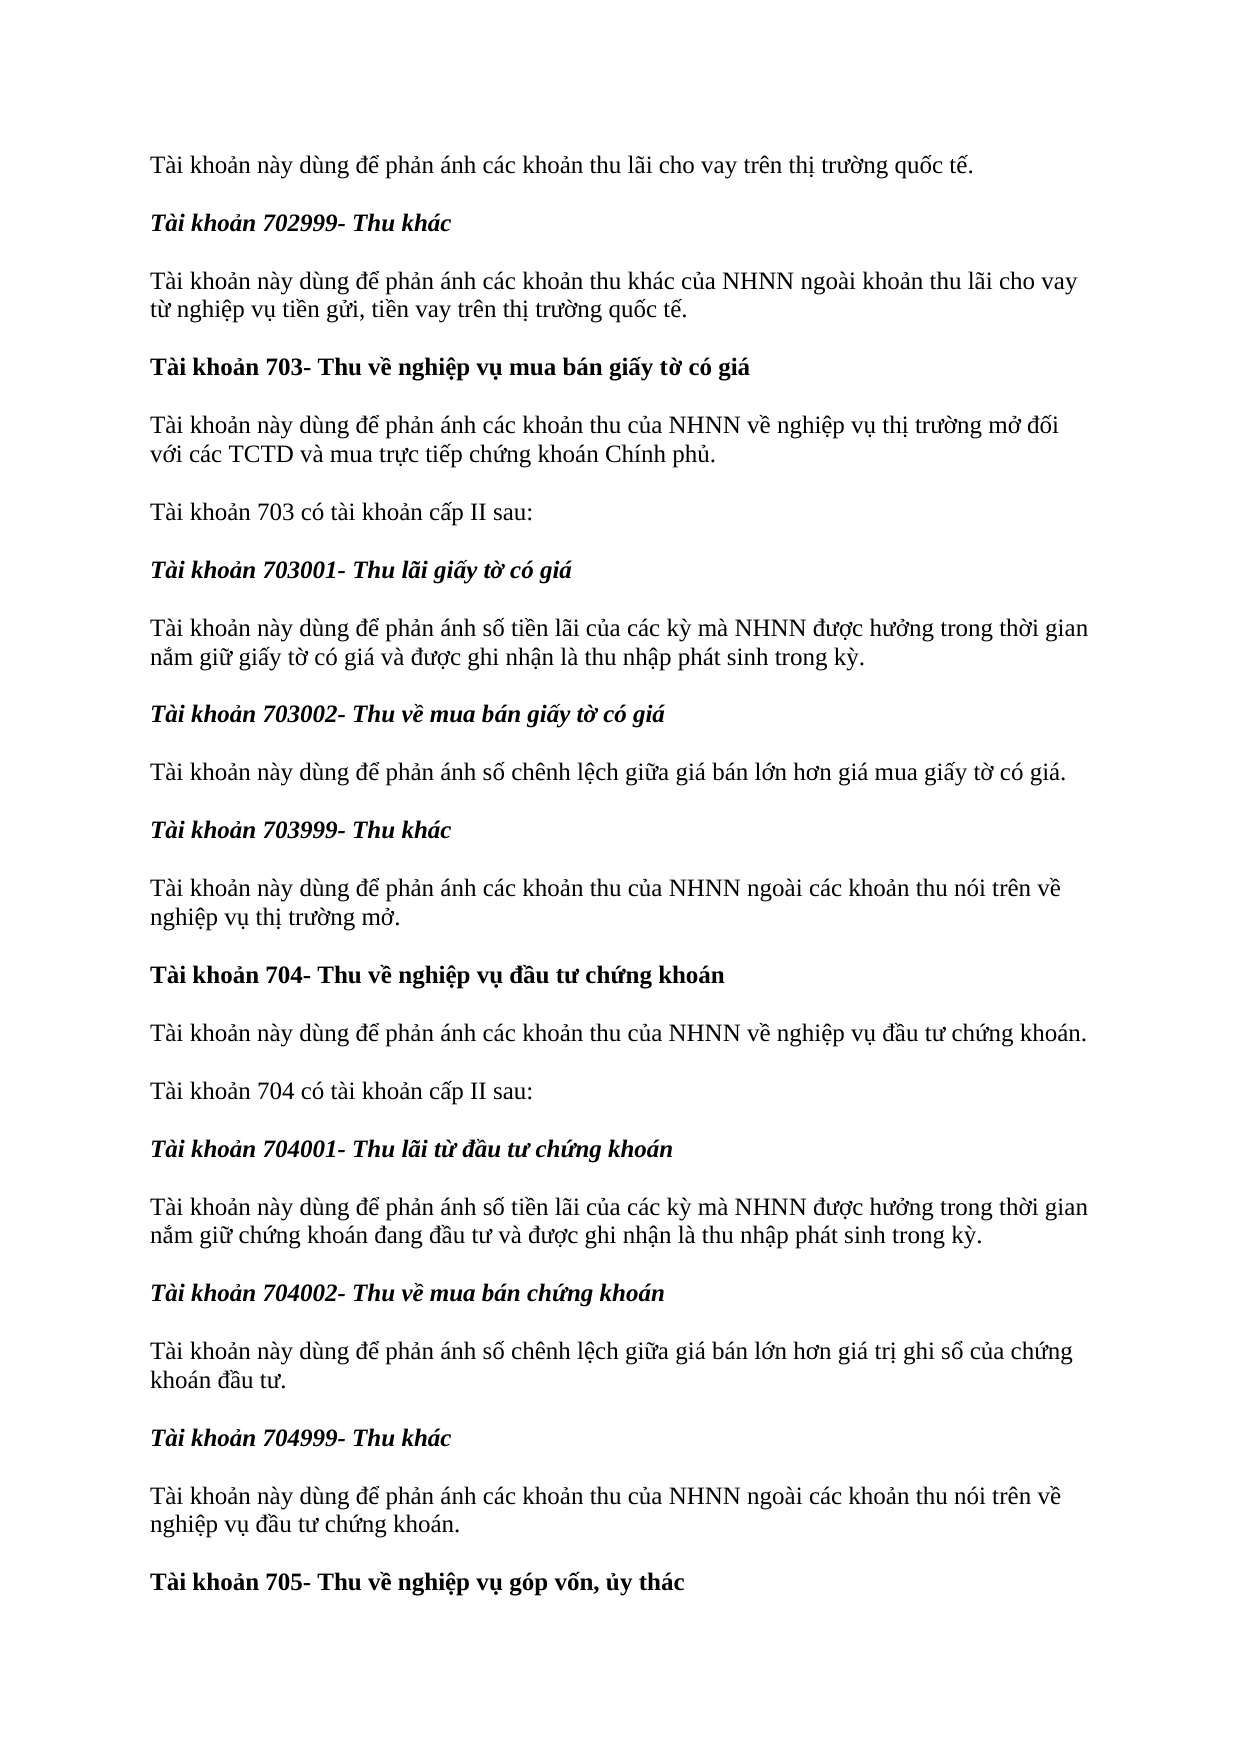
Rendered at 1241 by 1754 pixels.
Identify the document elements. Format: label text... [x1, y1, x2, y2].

text Tài khoản này dùng để phản ánh các khoản thu của NHNN ngoài các khoản thu nói trên về nghiệp vụ đầu tư chứng khoán. [150, 1481, 1090, 1538]
text Tài khoản này dùng để phản ánh các khoản thu khác của NHNN ngoài khoản thu lãi cho vay từ nghiệp vụ tiền gửi, tiền vay trên thị trường quốc tế. [150, 266, 1090, 323]
text Tài khoản này dùng để phản ánh các khoản thu lãi cho vay trên thị trường quốc tế. [150, 150, 1090, 179]
text Tài khoản 703002- Thu về mua bán giấy tờ có giá [150, 699, 1090, 728]
text Tài khoản 703001- Thu lãi giấy tờ có giá [150, 555, 1090, 584]
text Tài khoản 704001- Thu lãi từ đầu tư chứng khoán [150, 1134, 1090, 1162]
text Tài khoản 704002- Thu về mua bán chứng khoán [150, 1278, 1090, 1307]
text Tài khoản này dùng để phản ánh các khoản thu của NHNN về nghiệp vụ đầu tư chứng khoán. [150, 1018, 1090, 1047]
text Tài khoản 704 có tài khoản cấp II sau: [150, 1076, 1090, 1104]
text Tài khoản 703- Thu về nghiệp vụ mua bán giấy tờ có giá [150, 352, 1090, 381]
text Tài khoản này dùng để phản ánh số tiền lãi của các kỳ mà NHNN được hưởng trong thời gian nắm giữ chứng khoán đang đầu tư và được ghi nhận là thu nhập phát sinh trong kỳ. [150, 1192, 1090, 1249]
text Tài khoản này dùng để phản ánh các khoản thu của NHNN về nghiệp vụ thị trường mở đối với các TCTD và mua trực tiếp chứng khoán Chính phủ. [150, 410, 1090, 468]
text Tài khoản này dùng để phản ánh số chênh lệch giữa giá bán lớn hơn giá trị ghi sổ của chứng khoán đầu tư. [150, 1336, 1090, 1394]
text Tài khoản này dùng để phản ánh các khoản thu của NHNN ngoài các khoản thu nói trên về nghiệp vụ thị trường mở. [150, 873, 1090, 931]
text Tài khoản 704- Thu về nghiệp vụ đầu tư chứng khoán [150, 960, 1090, 989]
text Tài khoản 702999- Thu khác [150, 208, 1090, 237]
text Tài khoản 703 có tài khoản cấp II sau: [150, 497, 1090, 526]
text Tài khoản 704999- Thu khác [150, 1423, 1090, 1452]
text Tài khoản 705- Thu về nghiệp vụ góp vốn, ủy thác [150, 1567, 1090, 1596]
text Tài khoản này dùng để phản ánh số chênh lệch giữa giá bán lớn hơn giá mua giấy tờ có giá. [150, 757, 1090, 786]
text Tài khoản 703999- Thu khác [150, 815, 1090, 844]
text Tài khoản này dùng để phản ánh số tiền lãi của các kỳ mà NHNN được hưởng trong thời gian nắm giữ giấy tờ có giá và được ghi nhận là thu nhập phát sinh trong kỳ. [150, 613, 1090, 670]
